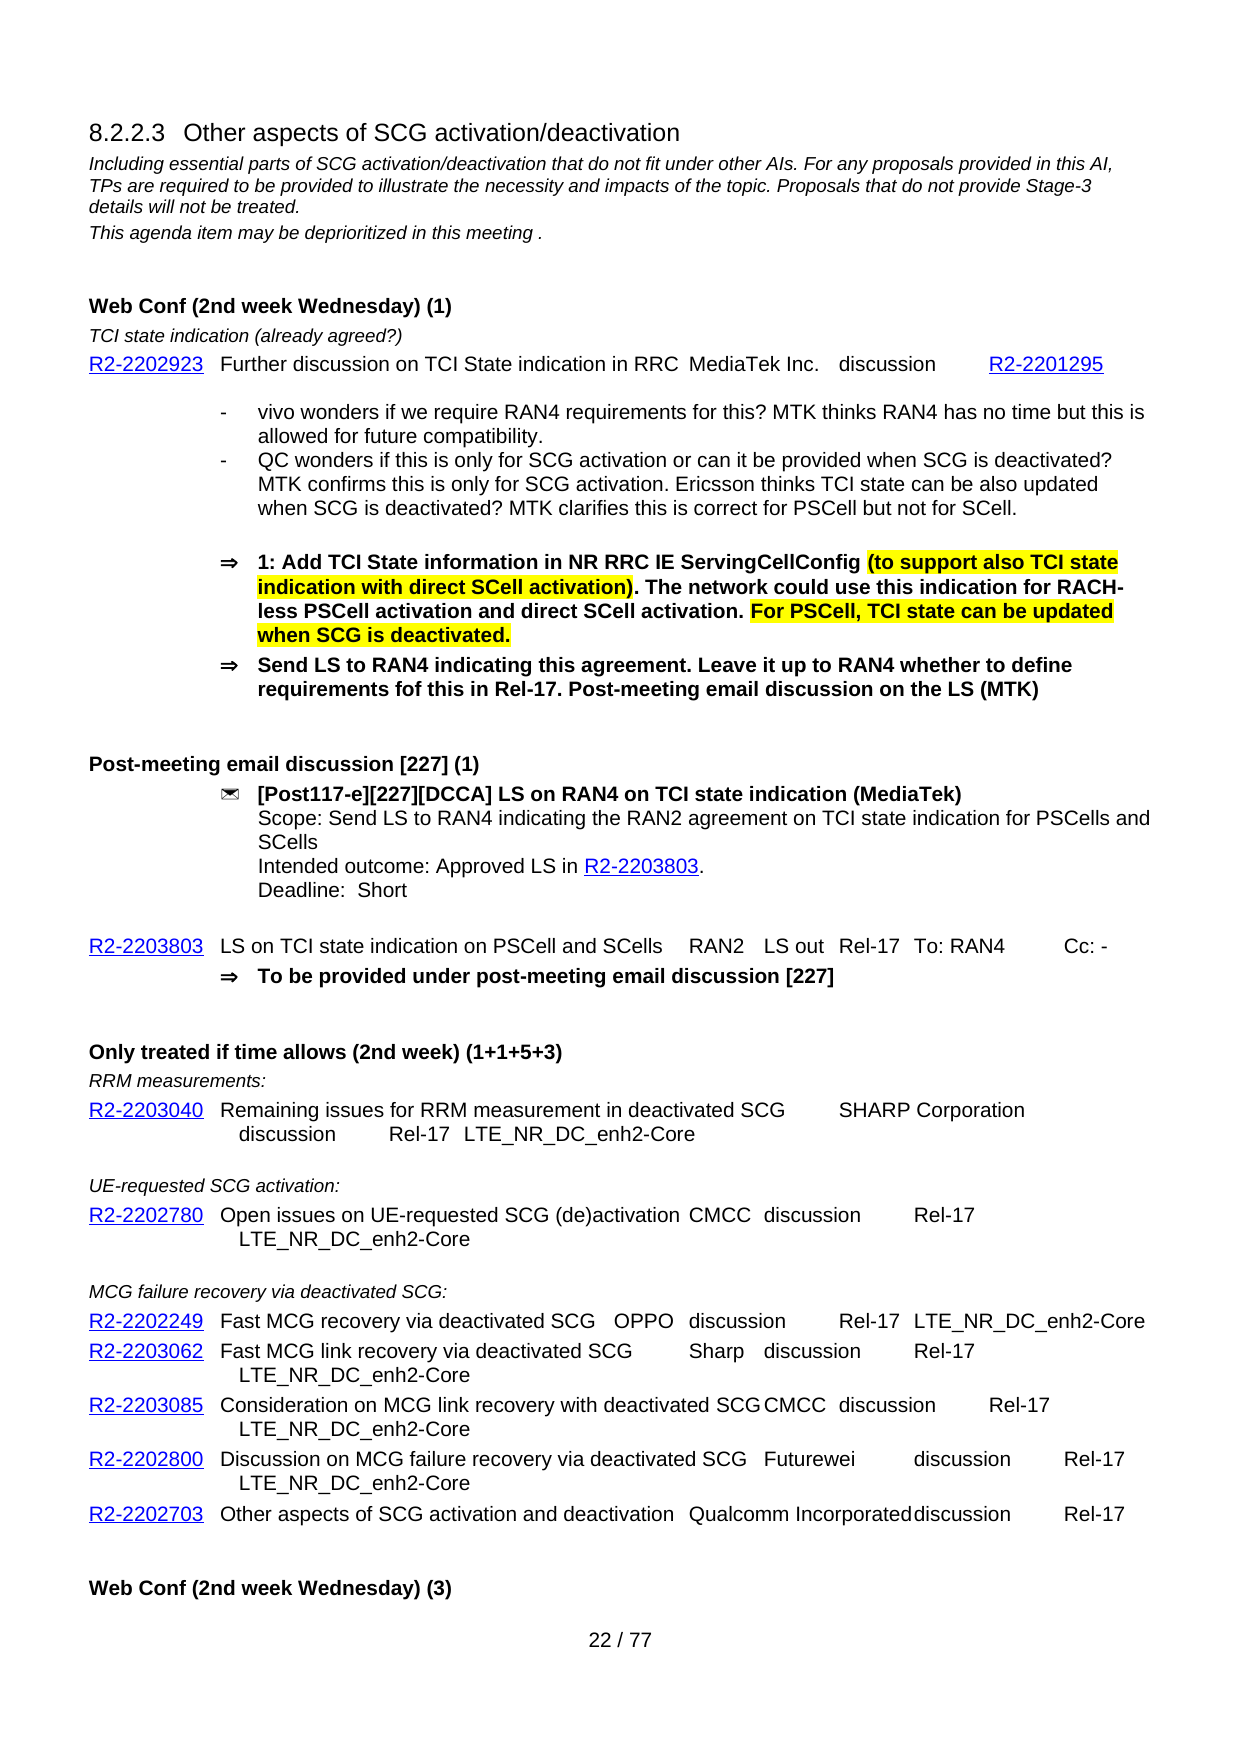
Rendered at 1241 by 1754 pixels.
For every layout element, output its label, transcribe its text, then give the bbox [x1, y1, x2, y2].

text [Post117-e][227][DCCA] LS on RAN4 on TCI state indication (MediaTek) [220, 782, 1152, 806]
text Deadline: Short [220, 878, 1152, 902]
title R2-2202703 Other aspects of SCG activation and deactivation Qualcomm Incorporated discussion Rel-17 [89, 1501, 1152, 1525]
text Scope: Send LS to RAN4 indicating the RAN2 agreement on TCI state indication for PSCells and SCells [220, 806, 1152, 854]
text Including essential parts of SCG activation/deactivation that do not fit under other AIs. For any proposals provided in this AI, TPs are required to be provided to illustrate the necessity and impacts of the topic. Proposals that do not provide Stage-3 details will not be treated. [89, 153, 1152, 218]
text Only treated if time allows (2nd week) (1+1+5+3) [89, 1039, 1152, 1063]
text This agenda item may be deprioritized in this meeting . [89, 222, 1152, 243]
text Web Conf (2nd week Wednesday) (3) [89, 1576, 1152, 1600]
title R2-2202780 Open issues on UE-requested SCG (de)activation CMCC discussion Rel-17 LTE_NR_DC_enh2-Core [89, 1203, 1152, 1251]
text - vivo wonders if we require RAN4 requirements for this? MTK thinks RAN4 has no time but this is allowed for future compatibility. [220, 400, 1152, 448]
subtitle 8.2.2.3 Other aspects of SCG activation/deactivation [89, 118, 1152, 147]
text To be provided under post-meeting email discussion [227] [220, 964, 1152, 989]
text Send LS to RAN4 indicating this agreement. Leave it up to RAN4 whether to define requirements fof this in Rel-17. Post-meeting email discussion on the LS (MTK) [220, 653, 1152, 701]
text 1: Add TCI State information in NR RRC IE ServingCellConfig (to support also TCI state indication with direct SCell activation). The network could use this indication for RACH-less PSCell activation and direct SCell activation. For PSCell, TCI state can be updated when SCG is deactivated. [220, 550, 1152, 647]
title R2-2202800 Discussion on MCG failure recovery via deactivated SCG Futurewei discussion Rel-17 LTE_NR_DC_enh2-Core [89, 1447, 1152, 1495]
title R2-2202249 Fast MCG recovery via deactivated SCG OPPO discussion Rel-17 LTE_NR_DC_enh2-Core [89, 1309, 1152, 1333]
title R2-2203803 LS on TCI state indication on PSCell and SCells RAN2 LS out Rel-17 To: RAN4 Cc: - [89, 934, 1152, 958]
title R2-2203085 Consideration on MCG link recovery with deactivated SCG CMCC discussion Rel-17 LTE_NR_DC_enh2-Core [89, 1393, 1152, 1441]
title R2-2203062 Fast MCG link recovery via deactivated SCG Sharp discussion Rel-17 LTE_NR_DC_enh2-Core [89, 1339, 1152, 1387]
text Intended outcome: Approved LS in R2-2203803. [220, 854, 1152, 878]
text UE-requested SCG activation: [89, 1175, 1152, 1197]
text Post-meeting email discussion [227] (1) [89, 752, 1152, 776]
title R2-2202923 Further discussion on TCI State indication in RRC MediaTek Inc. discussion R2-2201295 [89, 352, 1152, 376]
text TCI state indication (already agreed?) [89, 324, 1152, 346]
title R2-2203040 Remaining issues for RRM measurement in deactivated SCG SHARP Corporation discussion Rel-17 LTE_NR_DC_enh2-Core [89, 1097, 1152, 1145]
text RRM measurements: [89, 1070, 1152, 1091]
text Web Conf (2nd week Wednesday) (1) [89, 294, 1152, 318]
text - QC wonders if this is only for SCG activation or can it be provided when SCG is deactivated? MTK confirms this is only for SCG activation. Ericsson thinks TCI state can be also updated when SCG is deactivated? MTK clarifies this is correct for PSCell but not for SCell. [220, 448, 1152, 520]
text MCG failure recovery via deactivated SCG: [89, 1281, 1152, 1302]
